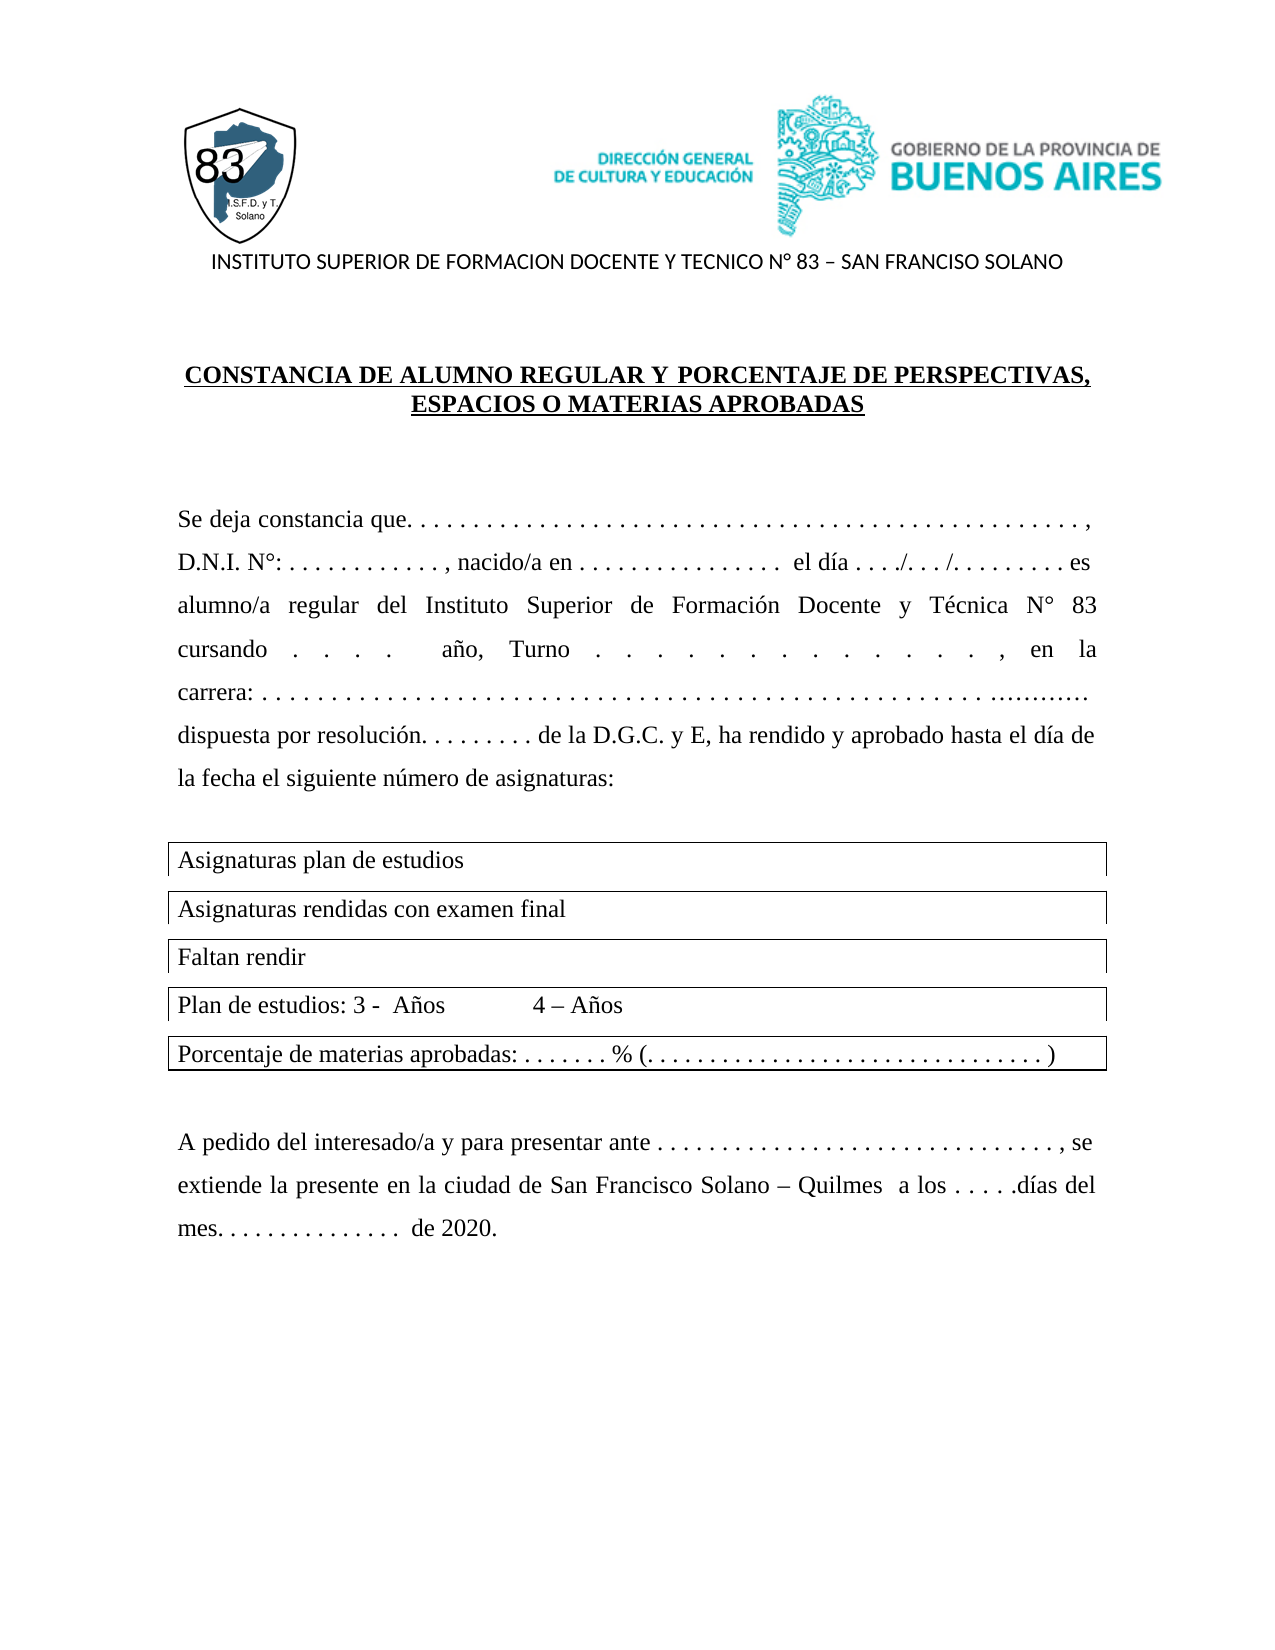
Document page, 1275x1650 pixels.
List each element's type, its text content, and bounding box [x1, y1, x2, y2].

picture [550, 93, 1164, 239]
text Se deja constancia que. . . . . . . . . . . . . . . . . . . . . . . . . . . . . . . . . . . . . . . . . . . . . . . . . . . , D.N.I. N°: . . . . . . . . . . . . , nacido/a en . . . . . . . . . . . . . . . . el día . . . ./. . . /. . . . . . . . . es alumno/a regular del Instituto Superior de Formación Docente y Técnica N° 83 cursando . . . . año, Turno . . . . . . . . . . . . . , en la carrera: . . . . . . . . . . . . . . . . . . . . . . . . . . . . . . . . . . . . . . . . . . . . . . . . . . . . ………… dispuesta por resolución. . . . . . . . . de la D.G.C. y E, ha rendido y aprobado hasta el día de la fecha el siguiente número de asignaturas: [177, 504, 1098, 792]
text Plan de estudios: 3 - Años 4 – Años [169, 988, 1106, 1021]
picture [177, 101, 300, 247]
text Porcentaje de materias aprobadas: . . . . . . . % (. . . . . . . . . . . . . . . . . . . . . . . . . . . . . . . . ) [169, 1037, 1106, 1069]
text CONSTANCIA DE ALUMNO REGULAR Y PORCENTAJE DE PERSPECTIVAS, ESPACIOS O MATERIAS APROBADAS [177, 361, 1098, 418]
text Asignaturas plan de estudios [169, 843, 1106, 876]
text A pedido del interesado/a y para presentar ante . . . . . . . . . . . . . . . . . . . . . . . . . . . . . . . , se extiende la presente en la ciudad de San Francisco Solano – Quilmes a los . . . . .días del mes. . . . . . . . . . . . . . . de 2020. [177, 1127, 1098, 1242]
text Asignaturas rendidas con examen final [169, 892, 1106, 924]
text Faltan rendir [169, 940, 1106, 973]
